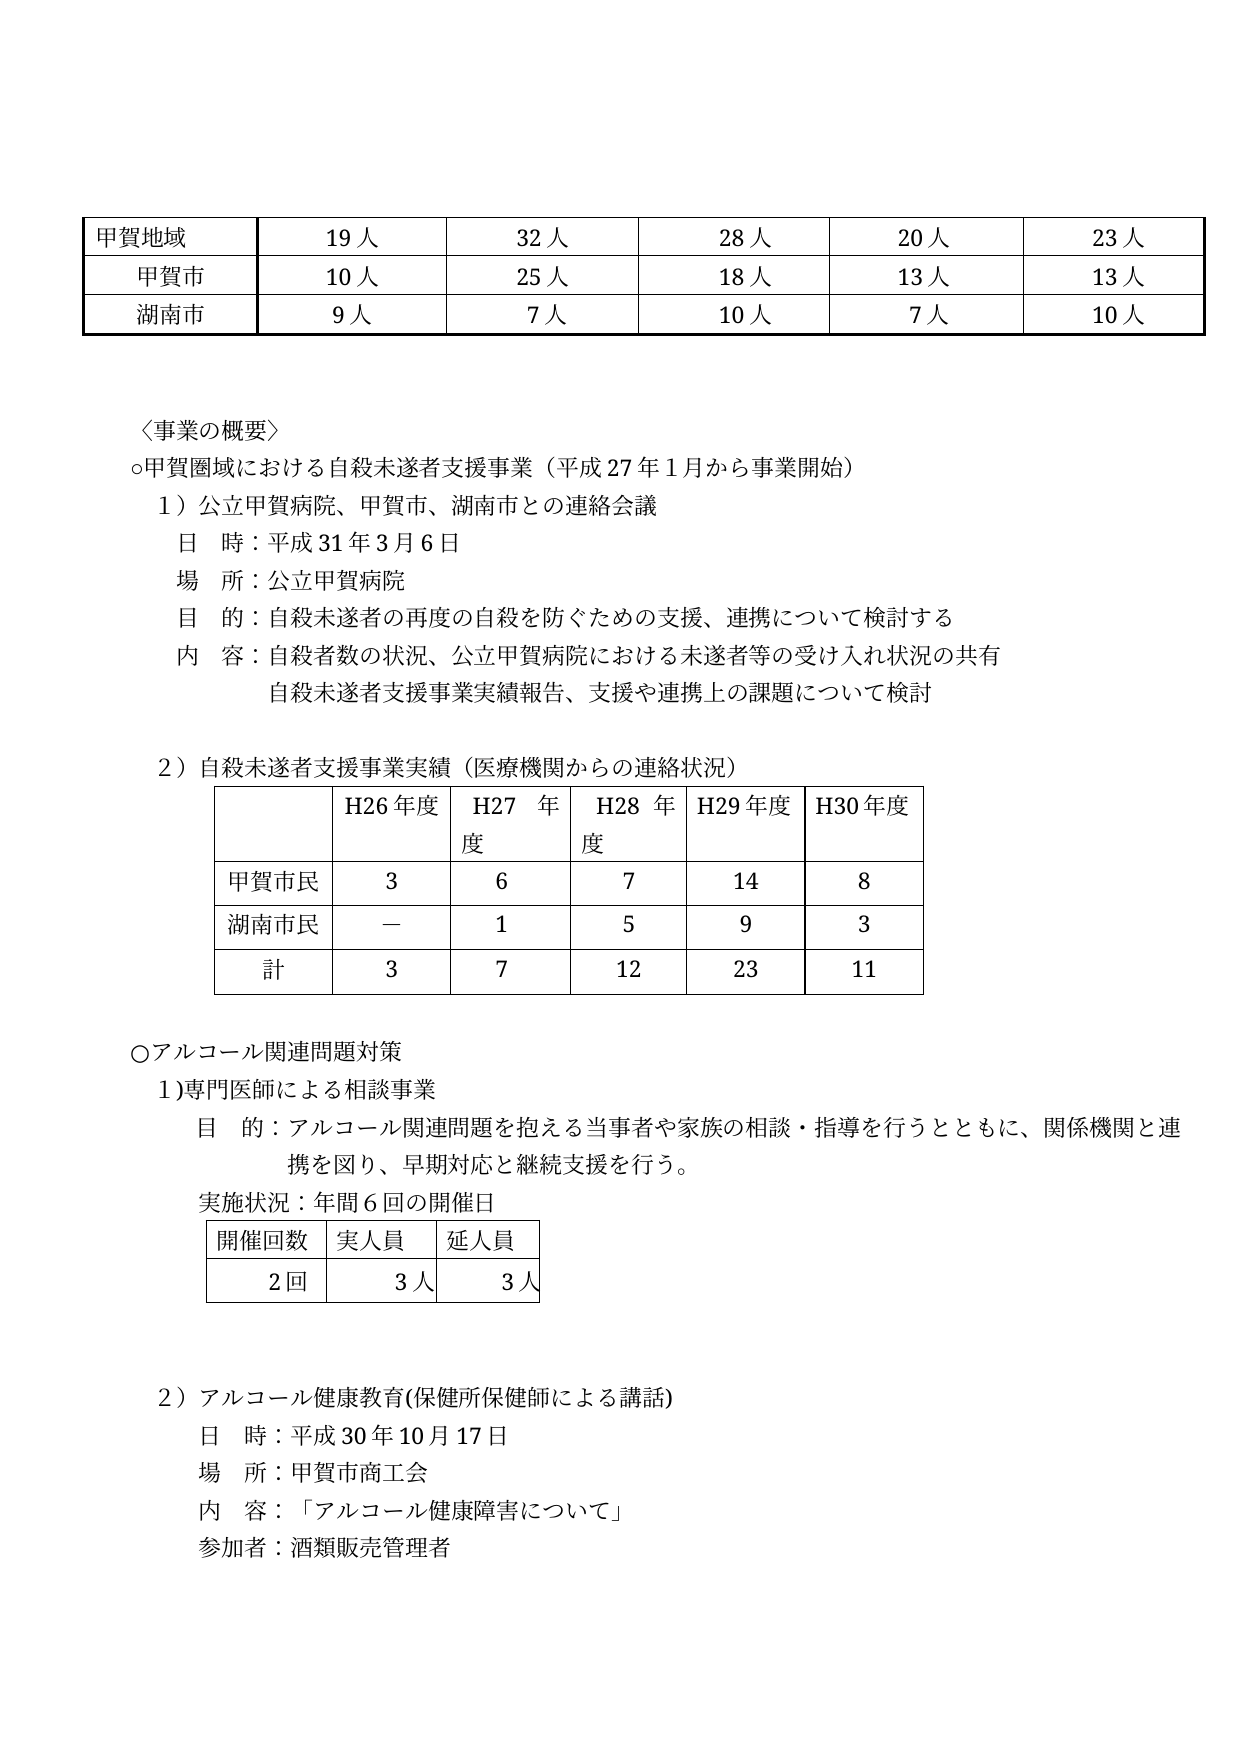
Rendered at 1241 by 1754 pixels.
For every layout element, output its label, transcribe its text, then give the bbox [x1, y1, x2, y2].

table_cell 32人 [447, 218, 638, 255]
text １）公立甲賀病院、甲賀市、湖南市との連絡会議 [130, 486, 1140, 523]
table_header H30年度 [806, 787, 923, 861]
table_cell 9人 [259, 295, 446, 332]
text 目 的：自殺未遂者の再度の自殺を防ぐための支援、連携について検討する [130, 598, 1140, 636]
text ２）自殺未遂者支援事業実績（医療機関からの連絡状況） [130, 748, 1140, 786]
text 実施状況：年間６回の開催日 [130, 1182, 1183, 1220]
table_cell 7人 [830, 295, 1023, 332]
table_cell 19人 [259, 218, 446, 255]
table_cell 3 [333, 862, 450, 905]
table_cell 1 [451, 906, 570, 949]
table_cell 5 [571, 906, 686, 949]
table_cell 8 [806, 862, 923, 905]
text 目 的：アルコール関連問題を抱える当事者や家族の相談・指導を行うとともに、関係機関と連携を図り、早期対応と継続支援を行う。 [196, 1107, 1183, 1182]
table_cell 湖南市民 [215, 906, 332, 949]
table_cell 25人 [447, 256, 638, 294]
text 〈事業の概要〉 [130, 411, 1140, 448]
table_cell 23人 [1024, 218, 1203, 255]
table_header H28年度 [571, 787, 686, 861]
table_cell 20人 [830, 218, 1023, 255]
text ２）アルコール健康教育(保健所保健師による講話) [130, 1378, 1183, 1416]
table_header H26年度 [333, 787, 450, 861]
table_cell 計 [215, 950, 332, 994]
table_header H29年度 [687, 787, 804, 861]
text 内 容：自殺者数の状況、公立甲賀病院における未遂者等の受け入れ状況の共有 [130, 636, 1140, 673]
table_cell 10人 [1024, 295, 1203, 332]
table_cell 3 [806, 906, 923, 949]
table_header 延人員 [437, 1221, 539, 1258]
table_cell 7 [451, 950, 570, 994]
table_cell 11 [806, 950, 923, 994]
table_cell 3 [333, 950, 450, 994]
table_cell 13人 [830, 256, 1023, 294]
table_cell 3人 [327, 1259, 436, 1302]
table_cell 13人 [1024, 256, 1203, 294]
text 日 時：平成31年3月6日 [153, 523, 1140, 561]
table_cell 2回 [207, 1259, 326, 1302]
text ○アルコール関連問題対策 [130, 1032, 1140, 1070]
table_cell 3人 [437, 1259, 539, 1302]
table_cell 23 [687, 950, 804, 994]
table_cell 18人 [639, 256, 829, 294]
text 場 所：甲賀市商工会 [130, 1453, 1183, 1491]
table_cell 14 [687, 862, 804, 905]
table_cell 28人 [639, 218, 829, 255]
table_cell 湖南市 [85, 295, 256, 332]
table_header [215, 787, 332, 861]
text １)専門医師による相談事業 [130, 1070, 1140, 1107]
table_header 開催回数 [207, 1221, 326, 1258]
text 自殺未遂者支援事業実績報告、支援や連携上の課題について検討 [130, 673, 1140, 711]
text 場 所：公立甲賀病院 [153, 561, 1140, 598]
table_cell 10人 [639, 295, 829, 332]
text ○甲賀圏域における自殺未遂者支援事業（平成27年１月から事業開始） [130, 448, 1140, 486]
text 内 容：「アルコール健康障害について」 [130, 1491, 1183, 1528]
table_cell － [333, 906, 450, 949]
table_cell 12 [571, 950, 686, 994]
table_cell 甲賀地域 [85, 218, 256, 255]
table_cell 7 [571, 862, 686, 905]
table_cell 甲賀市 [85, 256, 256, 294]
table_header H27年度 [451, 787, 570, 861]
table_cell 9 [687, 906, 804, 949]
text 日 時：平成30年10月17日 [130, 1416, 1183, 1453]
table_cell 7人 [447, 295, 638, 332]
table_cell 甲賀市民 [215, 862, 332, 905]
table_cell 10人 [259, 256, 446, 294]
table_header 実人員 [327, 1221, 436, 1258]
table_cell 6 [451, 862, 570, 905]
text 参加者：酒類販売管理者 [130, 1528, 1183, 1566]
